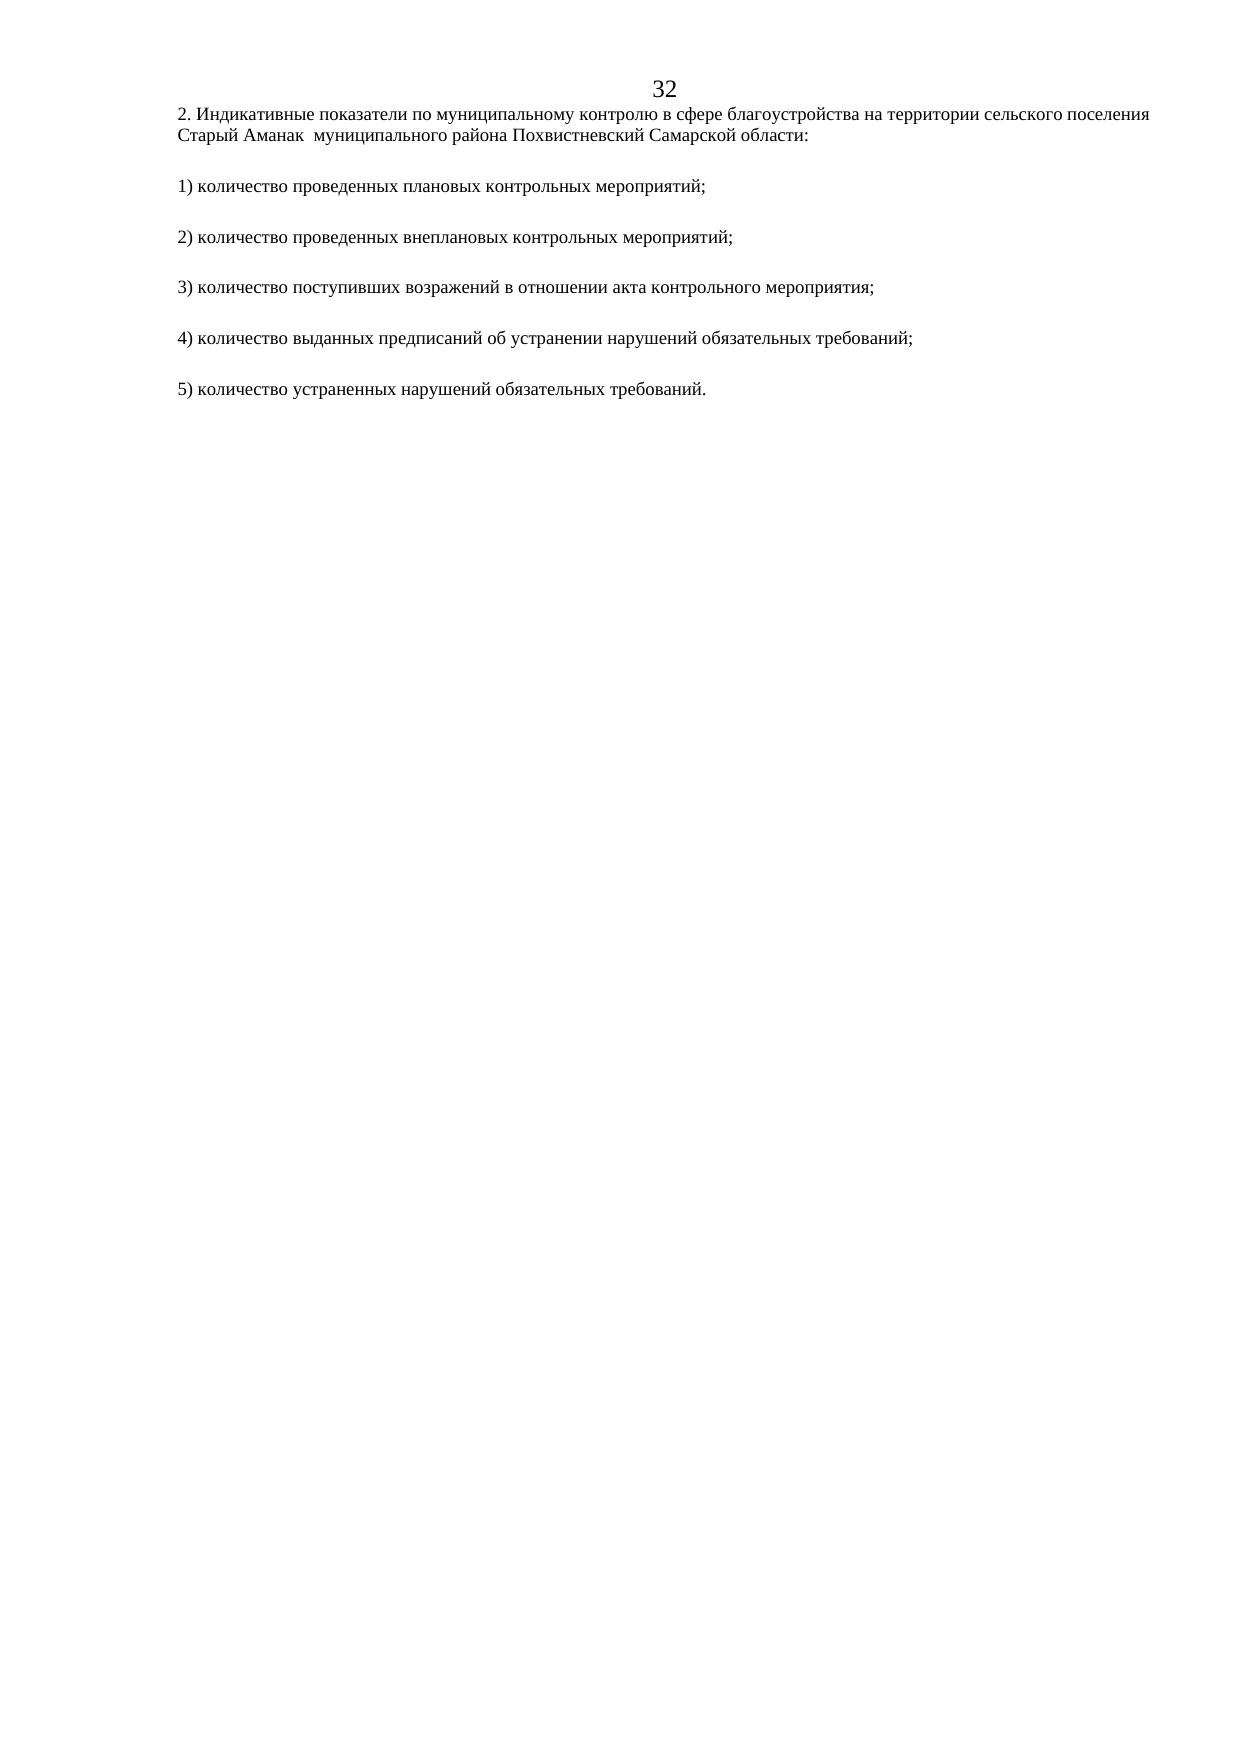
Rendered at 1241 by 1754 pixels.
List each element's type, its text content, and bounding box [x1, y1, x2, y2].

text 3) количество поступивших возражений в отношении акта контрольного мероприятия; [177, 276, 1152, 298]
text 5) количество устраненных нарушений обязательных требований. [177, 378, 1152, 399]
text 4) количество выданных предписаний об устранении нарушений обязательных требований; [177, 327, 1152, 348]
text 2. Индикативные показатели по муниципальному контролю в сфере благоустройства на территории сельского поселения Старый Аманак муниципального района Похвистневский Самарской области: [177, 102, 1152, 146]
text 1) количество проведенных плановых контрольных мероприятий; [177, 175, 1152, 196]
text 2) количество проведенных внеплановых контрольных мероприятий; [177, 226, 1152, 247]
